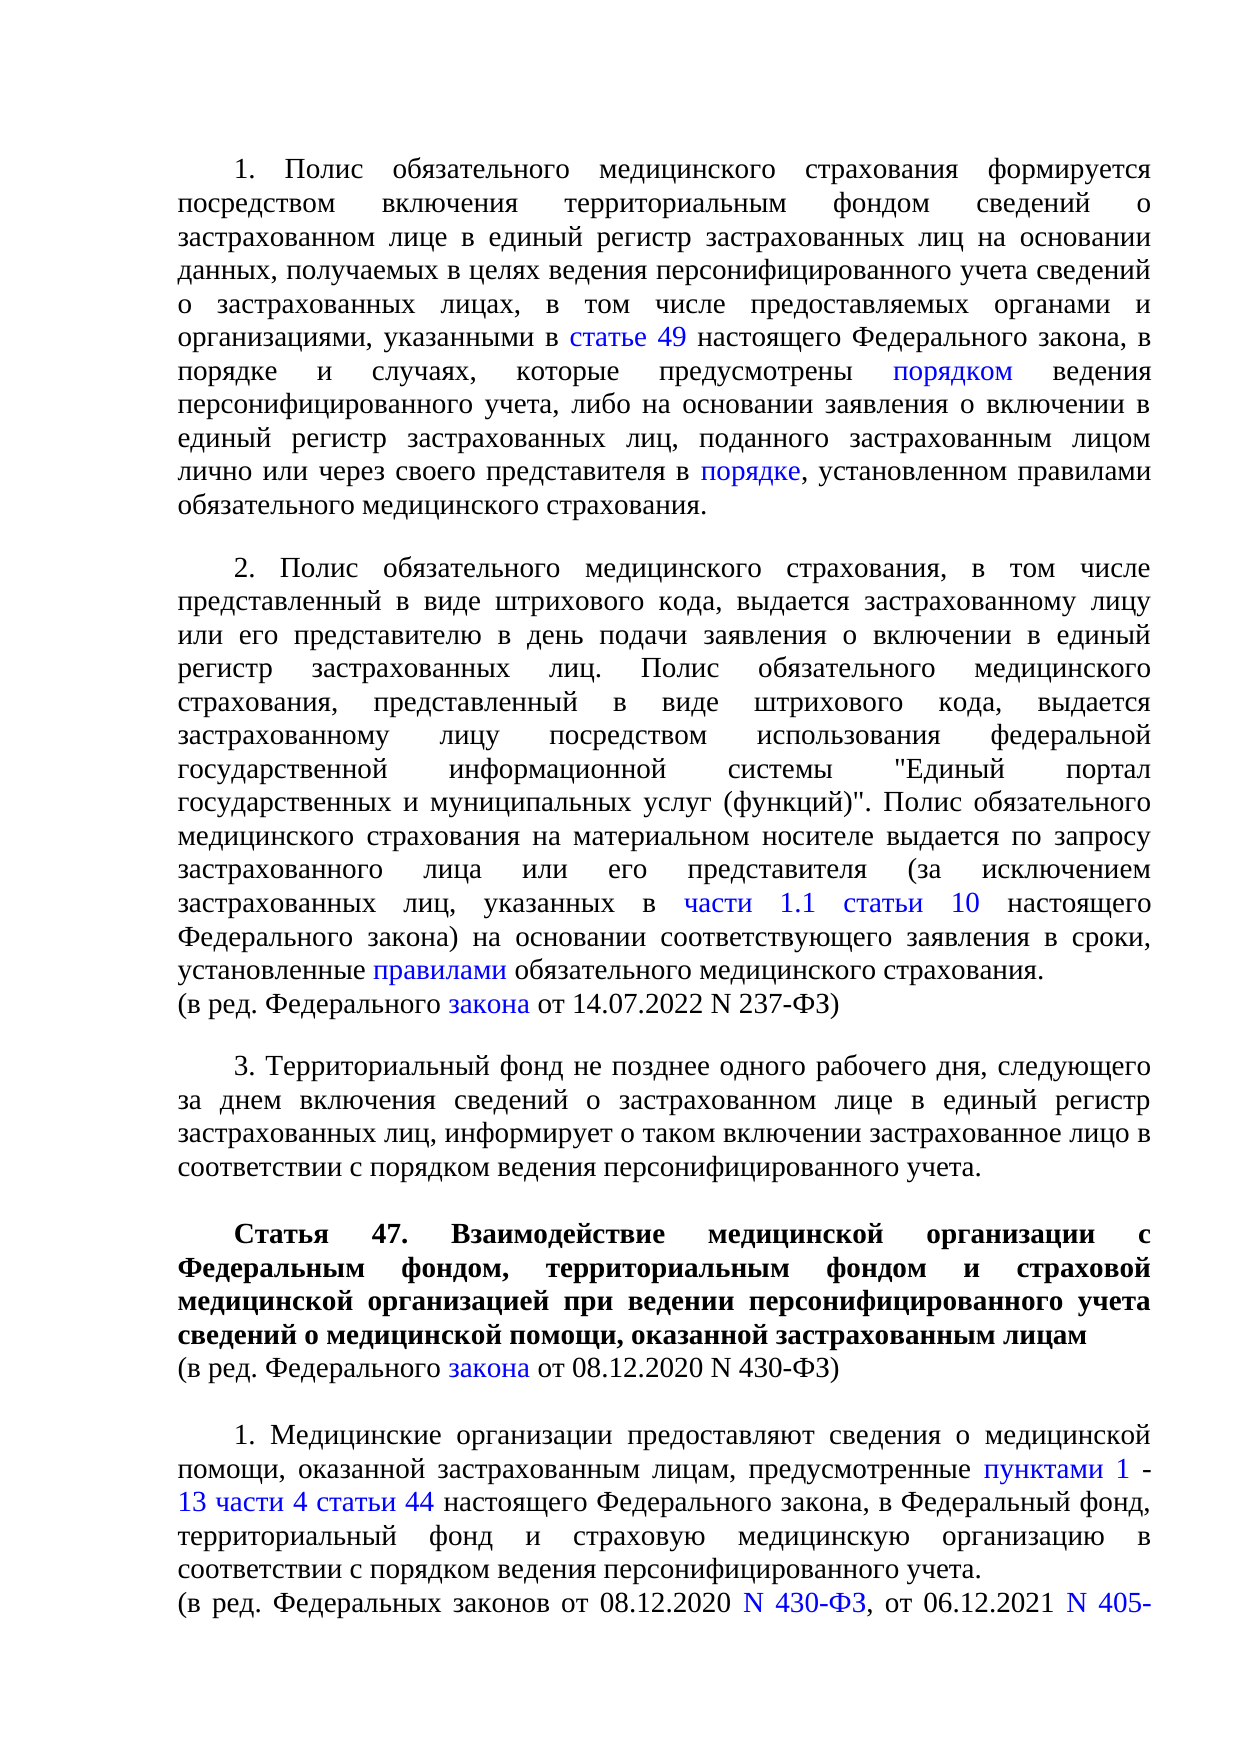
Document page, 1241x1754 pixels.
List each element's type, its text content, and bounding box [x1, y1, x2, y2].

title Статья 47. Взаимодействие медицинской организации с Федеральным фондом, территориальным фондом и страховой медицинской организацией при ведении персонифицированного учета сведений о медицинской помощи, оказанной застрахованным лицам [177, 1216, 1152, 1350]
text 1. Полис обязательного медицинского страхования формируется посредством включения территориальным фондом сведений о застрахованном лице в единый регистр застрахованных лиц на основании данных, получаемых в целях ведения персонифицированного учета сведений о застрахованных лицах, в том числе предоставляемых органами и организациями, указанными в статье 49 настоящего Федерального закона, в порядке и случаях, которые предусмотрены порядком ведения персонифицированного учета, либо на основании заявления о включении в единый регистр застрахованных лиц, поданного застрахованным лицом лично или через своего представителя в порядке, установленном правилами обязательного медицинского страхования. [177, 152, 1152, 521]
text (в ред. Федерального закона от 14.07.2022 N 237-ФЗ) [177, 986, 1152, 1019]
text 2. Полис обязательного медицинского страхования, в том числе представленный в виде штрихового кода, выдается застрахованному лицу или его представителю в день подачи заявления о включении в единый регистр застрахованных лиц. Полис обязательного медицинского страхования, представленный в виде штрихового кода, выдается застрахованному лицу посредством использования федеральной государственной информационной системы "Единый портал государственных и муниципальных услуг (функций)". Полис обязательного медицинского страхования на материальном носителе выдается по запросу застрахованного лица или его представителя (за исключением застрахованных лиц, указанных в части 1.1 статьи 10 настоящего Федерального закона) на основании соответствующего заявления в сроки, установленные правилами обязательного медицинского страхования. [177, 550, 1152, 986]
text 1. Медицинские организации предоставляют сведения о медицинской помощи, оказанной застрахованным лицам, предусмотренные пунктами 1 - 13 части 4 статьи 44 настоящего Федерального закона, в Федеральный фонд, территориальный фонд и страховую медицинскую организацию в соответствии с порядком ведения персонифицированного учета. [177, 1417, 1152, 1585]
text (в ред. Федерального закона от 08.12.2020 N 430-ФЗ) [177, 1350, 1152, 1384]
text 3. Территориальный фонд не позднее одного рабочего дня, следующего за днем включения сведений о застрахованном лице в единый регистр застрахованных лиц, информирует о таком включении застрахованное лицо в соответствии с порядком ведения персонифицированного учета. [177, 1048, 1152, 1183]
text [177, 1585, 1152, 1619]
